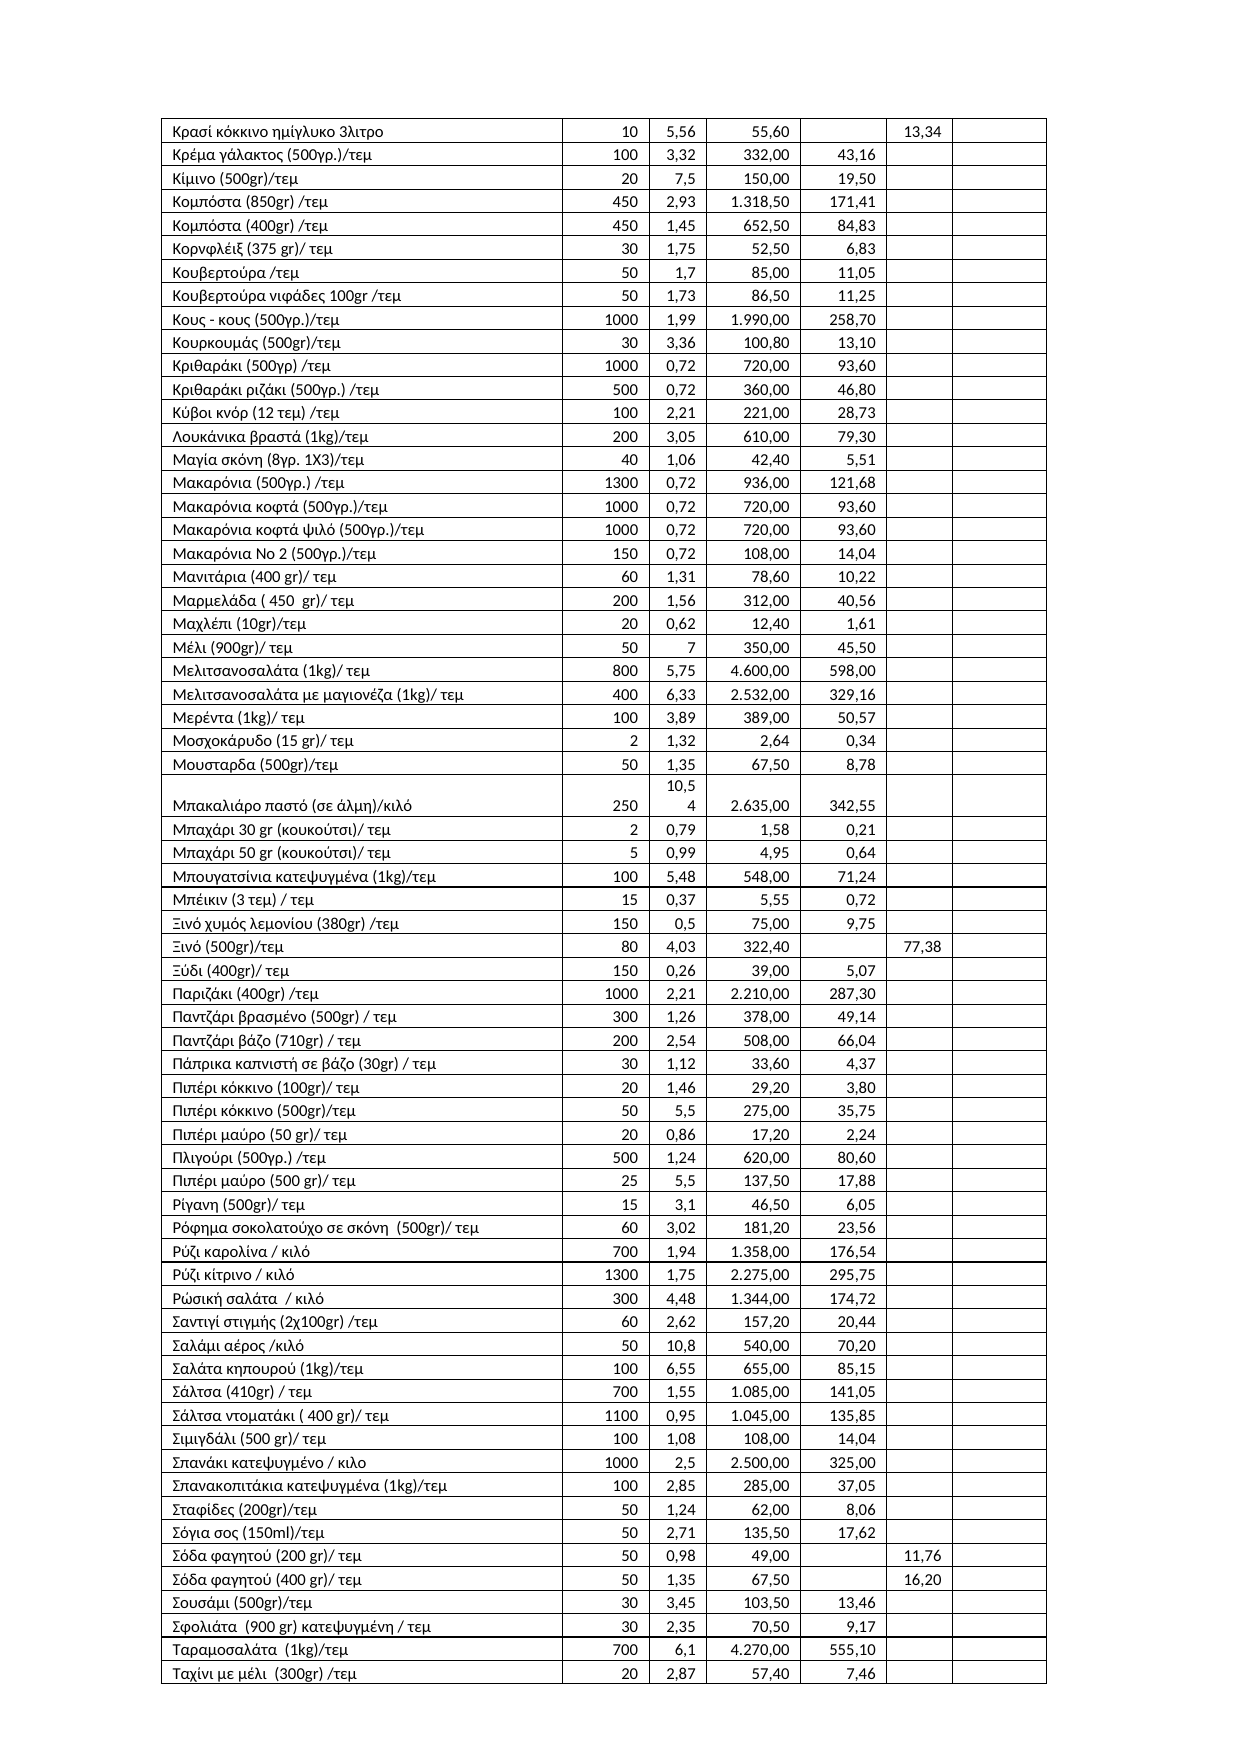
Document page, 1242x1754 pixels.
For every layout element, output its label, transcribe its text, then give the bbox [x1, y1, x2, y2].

table_cell Πιπέρι μαύρο (50 gr)/ τεμ [162, 1122, 562, 1144]
table_cell 75,00 [707, 911, 800, 933]
table_cell [953, 1239, 1046, 1261]
table_cell 1.990,00 [707, 307, 800, 329]
table_cell 49,14 [801, 1005, 886, 1027]
table_cell [887, 307, 952, 329]
table_cell 100 [563, 143, 649, 165]
table_cell 700 [563, 1638, 649, 1660]
table_cell 300 [563, 1286, 649, 1308]
table_cell 655,00 [707, 1356, 800, 1378]
table_cell 652,50 [707, 213, 800, 235]
table_cell Κουβερτούρα νιφάδες 100gr /τεμ [162, 283, 562, 306]
table_cell 78,60 [707, 565, 800, 587]
table_cell 1,06 [650, 447, 706, 470]
table_cell 1,12 [650, 1051, 706, 1074]
table_cell 50 [563, 283, 649, 306]
table_cell 610,00 [707, 424, 800, 446]
table_cell 275,00 [707, 1098, 800, 1121]
table_cell 50 [563, 1520, 649, 1543]
table_cell 30 [563, 1051, 649, 1074]
table_cell Σπανακοπιτάκια κατεψυγμένα (1kg)/τεμ [162, 1473, 562, 1496]
table_cell [953, 934, 1046, 957]
table_cell [887, 494, 952, 517]
table_cell [887, 635, 952, 657]
table_cell 100,80 [707, 330, 800, 352]
table_cell [887, 190, 952, 212]
table_cell 6,05 [801, 1192, 886, 1214]
table_cell [887, 565, 952, 587]
table_cell 25 [563, 1169, 649, 1191]
table_cell 30 [563, 330, 649, 352]
table_cell Μπαχάρι 50 gr (κουκούτσι)/ τεμ [162, 841, 562, 863]
table_cell 46,80 [801, 377, 886, 399]
table_cell 0,95 [650, 1403, 706, 1425]
table_cell 1000 [563, 518, 649, 540]
table_cell [887, 1216, 952, 1238]
table_cell 5,75 [650, 658, 706, 681]
table_cell [887, 1169, 952, 1191]
table_cell Πλιγούρι (500γρ.) /τεμ [162, 1145, 562, 1168]
table_cell 1000 [563, 307, 649, 329]
table_cell 141,05 [801, 1380, 886, 1402]
table_cell 93,60 [801, 494, 886, 517]
table_cell [887, 1497, 952, 1519]
table_cell 13,10 [801, 330, 886, 352]
table_cell [887, 424, 952, 446]
table_cell [887, 1239, 952, 1261]
table_cell [953, 1075, 1046, 1097]
table_cell 1,24 [650, 1497, 706, 1519]
table_cell 936,00 [707, 471, 800, 493]
table_cell Μακαρόνια (500γρ.) /τεμ [162, 471, 562, 493]
table_cell [953, 565, 1046, 587]
table_cell Σπανάκι κατεψυγμένο / κιλο [162, 1450, 562, 1472]
table_cell 10,54 [650, 775, 706, 816]
table_cell 1.045,00 [707, 1403, 800, 1425]
table_cell 100 [563, 864, 649, 886]
table_cell [953, 1122, 1046, 1144]
table_cell [953, 1216, 1046, 1238]
table_cell 50,57 [801, 705, 886, 727]
table_cell 3,1 [650, 1192, 706, 1214]
table_cell 4,48 [650, 1286, 706, 1308]
table_cell 2,21 [650, 400, 706, 423]
table_cell 5,48 [650, 864, 706, 886]
table_cell 50 [563, 1098, 649, 1121]
table_cell Μερέντα (1kg)/ τεμ [162, 705, 562, 727]
table_cell 300 [563, 1005, 649, 1027]
table_cell 17,88 [801, 1169, 886, 1191]
table_cell 50 [563, 1567, 649, 1589]
table_cell [953, 494, 1046, 517]
table_cell [953, 775, 1046, 816]
table_cell Ξινό (500gr)/τεμ [162, 934, 562, 957]
table_cell 1,99 [650, 307, 706, 329]
table_cell 71,24 [801, 864, 886, 886]
table_cell 0,72 [650, 494, 706, 517]
table_cell 3,45 [650, 1591, 706, 1613]
table_cell Σόγια σος (150ml)/τεμ [162, 1520, 562, 1543]
table_cell [887, 377, 952, 399]
table_cell Κριθαράκι ριζάκι (500γρ.) /τεμ [162, 377, 562, 399]
table_cell 11,76 [887, 1544, 952, 1566]
table_cell 332,00 [707, 143, 800, 165]
table_cell 150 [563, 911, 649, 933]
table_cell 1,32 [650, 729, 706, 751]
table_cell 378,00 [707, 1005, 800, 1027]
table_cell [953, 190, 1046, 212]
table_cell [953, 377, 1046, 399]
table_cell 20 [563, 166, 649, 188]
table_cell 1,35 [650, 1567, 706, 1589]
table_cell [801, 934, 886, 957]
table_cell [887, 1075, 952, 1097]
table_cell 20 [563, 1122, 649, 1144]
table_cell [953, 888, 1046, 910]
table_cell 171,41 [801, 190, 886, 212]
table_cell Πάπρικα καπνιστή σε βάζο (30gr) / τεμ [162, 1051, 562, 1074]
table_cell [953, 283, 1046, 306]
table_cell [953, 471, 1046, 493]
table_cell 19,50 [801, 166, 886, 188]
table_cell 0,99 [650, 841, 706, 863]
table_cell 6,83 [801, 236, 886, 259]
table_cell 0,72 [650, 518, 706, 540]
table_cell 450 [563, 190, 649, 212]
table_cell Ρώσική σαλάτα / κιλό [162, 1286, 562, 1308]
table_cell 181,20 [707, 1216, 800, 1238]
table_cell 50 [563, 635, 649, 657]
table_cell 4.270,00 [707, 1638, 800, 1660]
table_cell 720,00 [707, 354, 800, 376]
table_cell 250 [563, 775, 649, 816]
table_cell [887, 1661, 952, 1683]
table_cell 66,04 [801, 1028, 886, 1050]
table_cell 85,15 [801, 1356, 886, 1378]
table_cell Σαντιγί στιγμής (2χ100gr) /τεμ [162, 1309, 562, 1332]
table_cell Μελιτσανοσαλάτα (1kg)/ τεμ [162, 658, 562, 681]
table_cell 11,05 [801, 260, 886, 282]
table_cell [887, 330, 952, 352]
table_cell 1100 [563, 1403, 649, 1425]
table_cell 3,02 [650, 1216, 706, 1238]
table_cell Κρέμα γάλακτος (500γρ.)/τεμ [162, 143, 562, 165]
table_cell Κουρκουμάς (500gr)/τεμ [162, 330, 562, 352]
table_cell [953, 1450, 1046, 1472]
table_cell [953, 1473, 1046, 1496]
table_cell 33,60 [707, 1051, 800, 1074]
table_cell Ταχίνι με μέλι (300gr) /τεμ [162, 1661, 562, 1683]
table_cell Ξινό χυμός λεμονίου (380gr) /τεμ [162, 911, 562, 933]
table_cell 70,20 [801, 1333, 886, 1355]
table_cell [887, 166, 952, 188]
table_cell Μοσχοκάρυδο (15 gr)/ τεμ [162, 729, 562, 751]
table_cell Ξύδι (400gr)/ τεμ [162, 958, 562, 980]
table_cell Κριθαράκι (500γρ) /τεμ [162, 354, 562, 376]
table_cell [953, 1638, 1046, 1660]
table_cell 3,36 [650, 330, 706, 352]
table_cell [953, 817, 1046, 839]
table_cell 15 [563, 888, 649, 910]
table_cell [887, 1333, 952, 1355]
table_cell 1,73 [650, 283, 706, 306]
table_cell [887, 1520, 952, 1543]
table_cell [887, 1028, 952, 1050]
table_cell 350,00 [707, 635, 800, 657]
table_cell Ρόφημα σοκολατούχο σε σκόνη (500gr)/ τεμ [162, 1216, 562, 1238]
table_cell [953, 1567, 1046, 1589]
table_cell 2,35 [650, 1614, 706, 1636]
table_cell 30 [563, 1591, 649, 1613]
table_cell 0,72 [650, 377, 706, 399]
table_cell [887, 1005, 952, 1027]
table_cell [887, 1638, 952, 1660]
table_cell 67,50 [707, 1567, 800, 1589]
table_cell 12,40 [707, 611, 800, 634]
table_cell [887, 1192, 952, 1214]
table_cell [887, 841, 952, 863]
table_cell 176,54 [801, 1239, 886, 1261]
table_cell Μουσταρδα (500gr)/τεμ [162, 752, 562, 774]
table_cell 8,78 [801, 752, 886, 774]
table_cell 325,00 [801, 1450, 886, 1472]
table_cell [953, 541, 1046, 563]
table_cell 39,00 [707, 958, 800, 980]
table_cell 108,00 [707, 1426, 800, 1449]
table_cell [887, 958, 952, 980]
table_cell 500 [563, 1145, 649, 1168]
table_cell 287,30 [801, 981, 886, 1003]
table_cell 9,17 [801, 1614, 886, 1636]
table_cell 1300 [563, 1263, 649, 1285]
table_cell Πιπέρι κόκκινο (500gr)/τεμ [162, 1098, 562, 1121]
table_cell 1,94 [650, 1239, 706, 1261]
table_cell [953, 1544, 1046, 1566]
table_cell 28,73 [801, 400, 886, 423]
table_cell 1.344,00 [707, 1286, 800, 1308]
table_cell [953, 841, 1046, 863]
table_cell [953, 682, 1046, 704]
table_cell [887, 658, 952, 681]
table_cell [953, 1333, 1046, 1355]
table_cell Ρύζι καρολίνα / κιλό [162, 1239, 562, 1261]
table_cell [953, 864, 1046, 886]
table_cell 1.085,00 [707, 1380, 800, 1402]
table_cell [887, 888, 952, 910]
table_cell [887, 1098, 952, 1121]
table_cell 360,00 [707, 377, 800, 399]
table_cell [887, 611, 952, 634]
table_cell 2,62 [650, 1309, 706, 1332]
table_cell [953, 658, 1046, 681]
table_cell 9,75 [801, 911, 886, 933]
table_cell [887, 1450, 952, 1472]
table_cell [953, 1309, 1046, 1332]
table_cell [953, 1591, 1046, 1613]
table_cell 1000 [563, 354, 649, 376]
table_cell 93,60 [801, 354, 886, 376]
table_cell [887, 775, 952, 816]
table_cell [887, 1309, 952, 1332]
table_cell 1000 [563, 1450, 649, 1472]
table_cell 221,00 [707, 400, 800, 423]
table_cell 52,50 [707, 236, 800, 259]
table_cell 80 [563, 934, 649, 957]
table_cell 200 [563, 1028, 649, 1050]
table_cell Σαλάμι αέρος /κιλό [162, 1333, 562, 1355]
table_cell 0,72 [650, 541, 706, 563]
table_cell 2.635,00 [707, 775, 800, 816]
table_cell [953, 1661, 1046, 1683]
table_cell Κουβερτούρα /τεμ [162, 260, 562, 282]
table_cell 30 [563, 1614, 649, 1636]
table_cell Σόδα φαγητού (200 gr)/ τεμ [162, 1544, 562, 1566]
table_cell Κίμινο (500gr)/τεμ [162, 166, 562, 188]
table_cell 16,20 [887, 1567, 952, 1589]
table_cell 2,87 [650, 1661, 706, 1683]
table_cell [801, 119, 886, 142]
table_cell 42,40 [707, 447, 800, 470]
table_cell [953, 400, 1046, 423]
table_cell [953, 981, 1046, 1003]
table_cell 35,75 [801, 1098, 886, 1121]
table_cell 50 [563, 752, 649, 774]
table_cell [887, 1591, 952, 1613]
table_cell 1,58 [707, 817, 800, 839]
table_cell 93,60 [801, 518, 886, 540]
table_cell Σαλάτα κηπουρού (1kg)/τεμ [162, 1356, 562, 1378]
table_cell [887, 864, 952, 886]
table_cell [953, 424, 1046, 446]
table_cell 598,00 [801, 658, 886, 681]
table_cell 2,85 [650, 1473, 706, 1496]
table_cell [953, 119, 1046, 142]
table_cell 8,06 [801, 1497, 886, 1519]
table_cell Σάλτσα ντοματάκι ( 400 gr)/ τεμ [162, 1403, 562, 1425]
table_cell 2.500,00 [707, 1450, 800, 1472]
table_cell 3,89 [650, 705, 706, 727]
table_cell 389,00 [707, 705, 800, 727]
table_cell 0,34 [801, 729, 886, 751]
table_cell 10,8 [650, 1333, 706, 1355]
table_cell 17,20 [707, 1122, 800, 1144]
table_cell Σταφίδες (200gr)/τεμ [162, 1497, 562, 1519]
table_cell 150,00 [707, 166, 800, 188]
table_cell 1.358,00 [707, 1239, 800, 1261]
table_cell [953, 1169, 1046, 1191]
table_cell 5,07 [801, 958, 886, 980]
table_cell 2,64 [707, 729, 800, 751]
table_cell Σόδα φαγητού (400 gr)/ τεμ [162, 1567, 562, 1589]
table_cell 50 [563, 260, 649, 282]
table_cell Μαγία σκόνη (8γρ. 1Χ3)/τεμ [162, 447, 562, 470]
table_cell 3,05 [650, 424, 706, 446]
table_cell 2,24 [801, 1122, 886, 1144]
table_cell 258,70 [801, 307, 886, 329]
table_cell 70,50 [707, 1614, 800, 1636]
table_cell [953, 518, 1046, 540]
table_cell [887, 236, 952, 259]
table_cell [887, 682, 952, 704]
table_cell 5,51 [801, 447, 886, 470]
table_cell 312,00 [707, 588, 800, 610]
table_cell 49,00 [707, 1544, 800, 1566]
table_cell Μπέικιν (3 τεμ) / τεμ [162, 888, 562, 910]
table_cell Πιπέρι κόκκινο (100gr)/ τεμ [162, 1075, 562, 1097]
table_cell 1,75 [650, 236, 706, 259]
table_cell Μανιτάρια (400 gr)/ τεμ [162, 565, 562, 587]
table_cell 4,03 [650, 934, 706, 957]
table_cell 400 [563, 682, 649, 704]
table_cell 1000 [563, 494, 649, 517]
table_cell Μέλι (900gr)/ τεμ [162, 635, 562, 657]
table_cell 0,37 [650, 888, 706, 910]
table_cell [887, 1473, 952, 1496]
table_cell 20 [563, 1661, 649, 1683]
table_cell 13,34 [887, 119, 952, 142]
table_cell 40 [563, 447, 649, 470]
table_cell 1,7 [650, 260, 706, 282]
table_cell 1,75 [650, 1263, 706, 1285]
table_cell 1,55 [650, 1380, 706, 1402]
table_cell 7 [650, 635, 706, 657]
table_cell 157,20 [707, 1309, 800, 1332]
table_cell Μπαχάρι 30 gr (κουκούτσι)/ τεμ [162, 817, 562, 839]
table_cell [887, 1380, 952, 1402]
table_cell Μακαρόνια Νο 2 (500γρ.)/τεμ [162, 541, 562, 563]
table_cell Μαχλέπι (10gr)/τεμ [162, 611, 562, 634]
table_cell Κρασί κόκκινο ημίγλυκο 3λιτρο [162, 119, 562, 142]
table_cell 2.532,00 [707, 682, 800, 704]
table_cell [953, 1614, 1046, 1636]
table_cell 20,44 [801, 1309, 886, 1332]
table_cell 15 [563, 1192, 649, 1214]
table_cell 100 [563, 400, 649, 423]
table_cell [801, 1567, 886, 1589]
table_cell 43,16 [801, 143, 886, 165]
table_cell 0,72 [801, 888, 886, 910]
table_cell [887, 260, 952, 282]
table_cell 620,00 [707, 1145, 800, 1168]
table_cell [887, 1145, 952, 1168]
table_cell Μπουγατσίνια κατεψυγμένα (1kg)/τεμ [162, 864, 562, 886]
table_cell 6,1 [650, 1638, 706, 1660]
table_cell [887, 447, 952, 470]
table_cell [953, 166, 1046, 188]
table_cell [953, 1380, 1046, 1402]
table_cell 2,93 [650, 190, 706, 212]
table_cell 0,62 [650, 611, 706, 634]
table_cell 30 [563, 236, 649, 259]
table_cell 0,79 [650, 817, 706, 839]
table_cell Κους - κους (500γρ.)/τεμ [162, 307, 562, 329]
table_cell 1000 [563, 981, 649, 1003]
table_cell 548,00 [707, 864, 800, 886]
table_cell [887, 1051, 952, 1074]
table_cell [887, 1614, 952, 1636]
table_cell Σάλτσα (410gr) / τεμ [162, 1380, 562, 1402]
table_cell [953, 236, 1046, 259]
table_cell [887, 729, 952, 751]
table_cell 4,37 [801, 1051, 886, 1074]
table_cell [887, 705, 952, 727]
table_cell [953, 307, 1046, 329]
table_cell 135,50 [707, 1520, 800, 1543]
table_cell [953, 1356, 1046, 1378]
table_cell [953, 1005, 1046, 1027]
table_cell 540,00 [707, 1333, 800, 1355]
table_cell 800 [563, 658, 649, 681]
table_cell 500 [563, 377, 649, 399]
table_cell 5,5 [650, 1169, 706, 1191]
table_cell 700 [563, 1380, 649, 1402]
table_cell [953, 635, 1046, 657]
table_cell Κύβοι κνόρ (12 τεμ) /τεμ [162, 400, 562, 423]
table_cell [953, 143, 1046, 165]
table_cell 100 [563, 1473, 649, 1496]
table_cell 67,50 [707, 752, 800, 774]
table_cell 0,72 [650, 354, 706, 376]
table_cell 23,56 [801, 1216, 886, 1238]
table_cell [953, 705, 1046, 727]
table_cell 0,64 [801, 841, 886, 863]
table_cell 508,00 [707, 1028, 800, 1050]
table_cell Κομπόστα (850gr) /τεμ [162, 190, 562, 212]
table_cell 295,75 [801, 1263, 886, 1285]
table_cell 1,46 [650, 1075, 706, 1097]
table_cell 342,55 [801, 775, 886, 816]
table_cell 14,04 [801, 1426, 886, 1449]
table_cell 10,22 [801, 565, 886, 587]
table_cell [953, 911, 1046, 933]
table_cell 40,56 [801, 588, 886, 610]
table_cell 100 [563, 1426, 649, 1449]
table_cell Ταραμοσαλάτα (1kg)/τεμ [162, 1638, 562, 1660]
table_cell 150 [563, 541, 649, 563]
table_cell 1,35 [650, 752, 706, 774]
table_cell Μελιτσανοσαλάτα με μαγιονέζα (1kg)/ τεμ [162, 682, 562, 704]
table_cell 2,21 [650, 981, 706, 1003]
table_cell [887, 143, 952, 165]
table_cell [887, 213, 952, 235]
table_cell 50 [563, 1544, 649, 1566]
table_cell [887, 981, 952, 1003]
table_cell 55,60 [707, 119, 800, 142]
table_cell 1,45 [650, 213, 706, 235]
table_cell [953, 1520, 1046, 1543]
table_cell 79,30 [801, 424, 886, 446]
table_cell 1,31 [650, 565, 706, 587]
table_cell 200 [563, 588, 649, 610]
table_cell 20 [563, 611, 649, 634]
table_cell [887, 283, 952, 306]
table_cell 2.210,00 [707, 981, 800, 1003]
table_cell [801, 1544, 886, 1566]
table_cell Μπακαλιάρο παστό (σε άλμη)/κιλό [162, 775, 562, 816]
table_cell [953, 447, 1046, 470]
table_cell 11,25 [801, 283, 886, 306]
table_cell 450 [563, 213, 649, 235]
table_cell [887, 1286, 952, 1308]
table_cell 5 [563, 841, 649, 863]
table_cell 7,46 [801, 1661, 886, 1683]
table_cell 46,50 [707, 1192, 800, 1214]
table_cell Σφολιάτα (900 gr) κατεψυγμένη / τεμ [162, 1614, 562, 1636]
table_cell 86,50 [707, 283, 800, 306]
table_cell [887, 752, 952, 774]
table_cell 60 [563, 1309, 649, 1332]
table_cell 10 [563, 119, 649, 142]
table_cell 13,46 [801, 1591, 886, 1613]
table_cell 200 [563, 424, 649, 446]
table_cell [953, 729, 1046, 751]
table_cell [887, 1356, 952, 1378]
table_cell [887, 817, 952, 839]
table_cell [953, 1263, 1046, 1285]
table_cell 1,26 [650, 1005, 706, 1027]
table_cell 3,80 [801, 1075, 886, 1097]
table_cell 84,83 [801, 213, 886, 235]
table_cell 4,95 [707, 841, 800, 863]
table_cell [953, 1497, 1046, 1519]
table_cell 555,10 [801, 1638, 886, 1660]
table_cell 108,00 [707, 541, 800, 563]
table_cell [953, 330, 1046, 352]
table_cell 62,00 [707, 1497, 800, 1519]
table_cell Λουκάνικα βραστά (1kg)/τεμ [162, 424, 562, 446]
table_cell Μακαρόνια κοφτά (500γρ.)/τεμ [162, 494, 562, 517]
table_cell [953, 1192, 1046, 1214]
table_cell [953, 213, 1046, 235]
table_cell [953, 1403, 1046, 1425]
table_cell [953, 958, 1046, 980]
table_cell Παντζάρι βρασμένο (500gr) / τεμ [162, 1005, 562, 1027]
table_cell 29,20 [707, 1075, 800, 1097]
table_cell 1300 [563, 471, 649, 493]
table_cell [887, 541, 952, 563]
table_cell 50 [563, 1333, 649, 1355]
table_cell 0,72 [650, 471, 706, 493]
table_cell 0,5 [650, 911, 706, 933]
table_cell [953, 611, 1046, 634]
table_cell 2,54 [650, 1028, 706, 1050]
table_cell 45,50 [801, 635, 886, 657]
table_cell [887, 911, 952, 933]
table_cell 4.600,00 [707, 658, 800, 681]
table_cell 37,05 [801, 1473, 886, 1496]
table_cell Κομπόστα (400gr) /τεμ [162, 213, 562, 235]
table_cell 5,55 [707, 888, 800, 910]
table_cell [953, 588, 1046, 610]
table_cell 2.275,00 [707, 1263, 800, 1285]
table_cell [887, 1403, 952, 1425]
table_cell 14,04 [801, 541, 886, 563]
table_cell 2,5 [650, 1450, 706, 1472]
table_cell [953, 1051, 1046, 1074]
table_cell 103,50 [707, 1591, 800, 1613]
table_cell [887, 400, 952, 423]
table_cell Κορνφλέιξ (375 gr)/ τεμ [162, 236, 562, 259]
table_cell 2 [563, 817, 649, 839]
table_cell Σουσάμι (500gr)/τεμ [162, 1591, 562, 1613]
table_cell 85,00 [707, 260, 800, 282]
table_cell Ρίγανη (500gr)/ τεμ [162, 1192, 562, 1214]
table_cell 137,50 [707, 1169, 800, 1191]
table_cell 5,5 [650, 1098, 706, 1121]
table_cell 174,72 [801, 1286, 886, 1308]
table_cell 2,71 [650, 1520, 706, 1543]
table_cell 100 [563, 1356, 649, 1378]
table_cell [953, 260, 1046, 282]
table_cell Παριζάκι (400gr) /τεμ [162, 981, 562, 1003]
table_cell [887, 1122, 952, 1144]
table_cell 135,85 [801, 1403, 886, 1425]
table_cell 77,38 [887, 934, 952, 957]
table_cell 3,32 [650, 143, 706, 165]
table_cell Πιπέρι μαύρο (500 gr)/ τεμ [162, 1169, 562, 1191]
table_cell 0,21 [801, 817, 886, 839]
table_cell 0,26 [650, 958, 706, 980]
table_cell [887, 1426, 952, 1449]
table_cell [953, 354, 1046, 376]
table_cell 1.318,50 [707, 190, 800, 212]
table_cell [887, 471, 952, 493]
table_cell 1,24 [650, 1145, 706, 1168]
table_cell 6,33 [650, 682, 706, 704]
table_cell 20 [563, 1075, 649, 1097]
table_cell 60 [563, 565, 649, 587]
table_cell [953, 1426, 1046, 1449]
table_cell 720,00 [707, 494, 800, 517]
table_cell 720,00 [707, 518, 800, 540]
table_cell [953, 1286, 1046, 1308]
table_cell 17,62 [801, 1520, 886, 1543]
table_cell 329,16 [801, 682, 886, 704]
table_cell 0,86 [650, 1122, 706, 1144]
table_cell 100 [563, 705, 649, 727]
table_cell Σιμιγδάλι (500 gr)/ τεμ [162, 1426, 562, 1449]
table_cell [887, 354, 952, 376]
table_cell [887, 1263, 952, 1285]
table_cell [953, 1145, 1046, 1168]
table_cell 50 [563, 1497, 649, 1519]
table_cell 700 [563, 1239, 649, 1261]
table_cell Μακαρόνια κοφτά ψιλό (500γρ.)/τεμ [162, 518, 562, 540]
table_cell 150 [563, 958, 649, 980]
table_cell [953, 1028, 1046, 1050]
table_cell 60 [563, 1216, 649, 1238]
table_cell [953, 752, 1046, 774]
table_cell 2 [563, 729, 649, 751]
table_cell 0,98 [650, 1544, 706, 1566]
table_cell Μαρμελάδα ( 450 gr)/ τεμ [162, 588, 562, 610]
table_cell [887, 588, 952, 610]
table_cell 6,55 [650, 1356, 706, 1378]
table_cell 1,61 [801, 611, 886, 634]
table_cell 1,56 [650, 588, 706, 610]
table_cell Ρύζι κίτρινο / κιλό [162, 1263, 562, 1285]
table_cell 7,5 [650, 166, 706, 188]
table_cell 5,56 [650, 119, 706, 142]
table_cell 80,60 [801, 1145, 886, 1168]
table_cell Παντζάρι βάζο (710gr) / τεμ [162, 1028, 562, 1050]
table_cell [887, 518, 952, 540]
table_cell 285,00 [707, 1473, 800, 1496]
table_cell 121,68 [801, 471, 886, 493]
table_cell 1,08 [650, 1426, 706, 1449]
table_cell 322,40 [707, 934, 800, 957]
table_cell 57,40 [707, 1661, 800, 1683]
table_cell [953, 1098, 1046, 1121]
